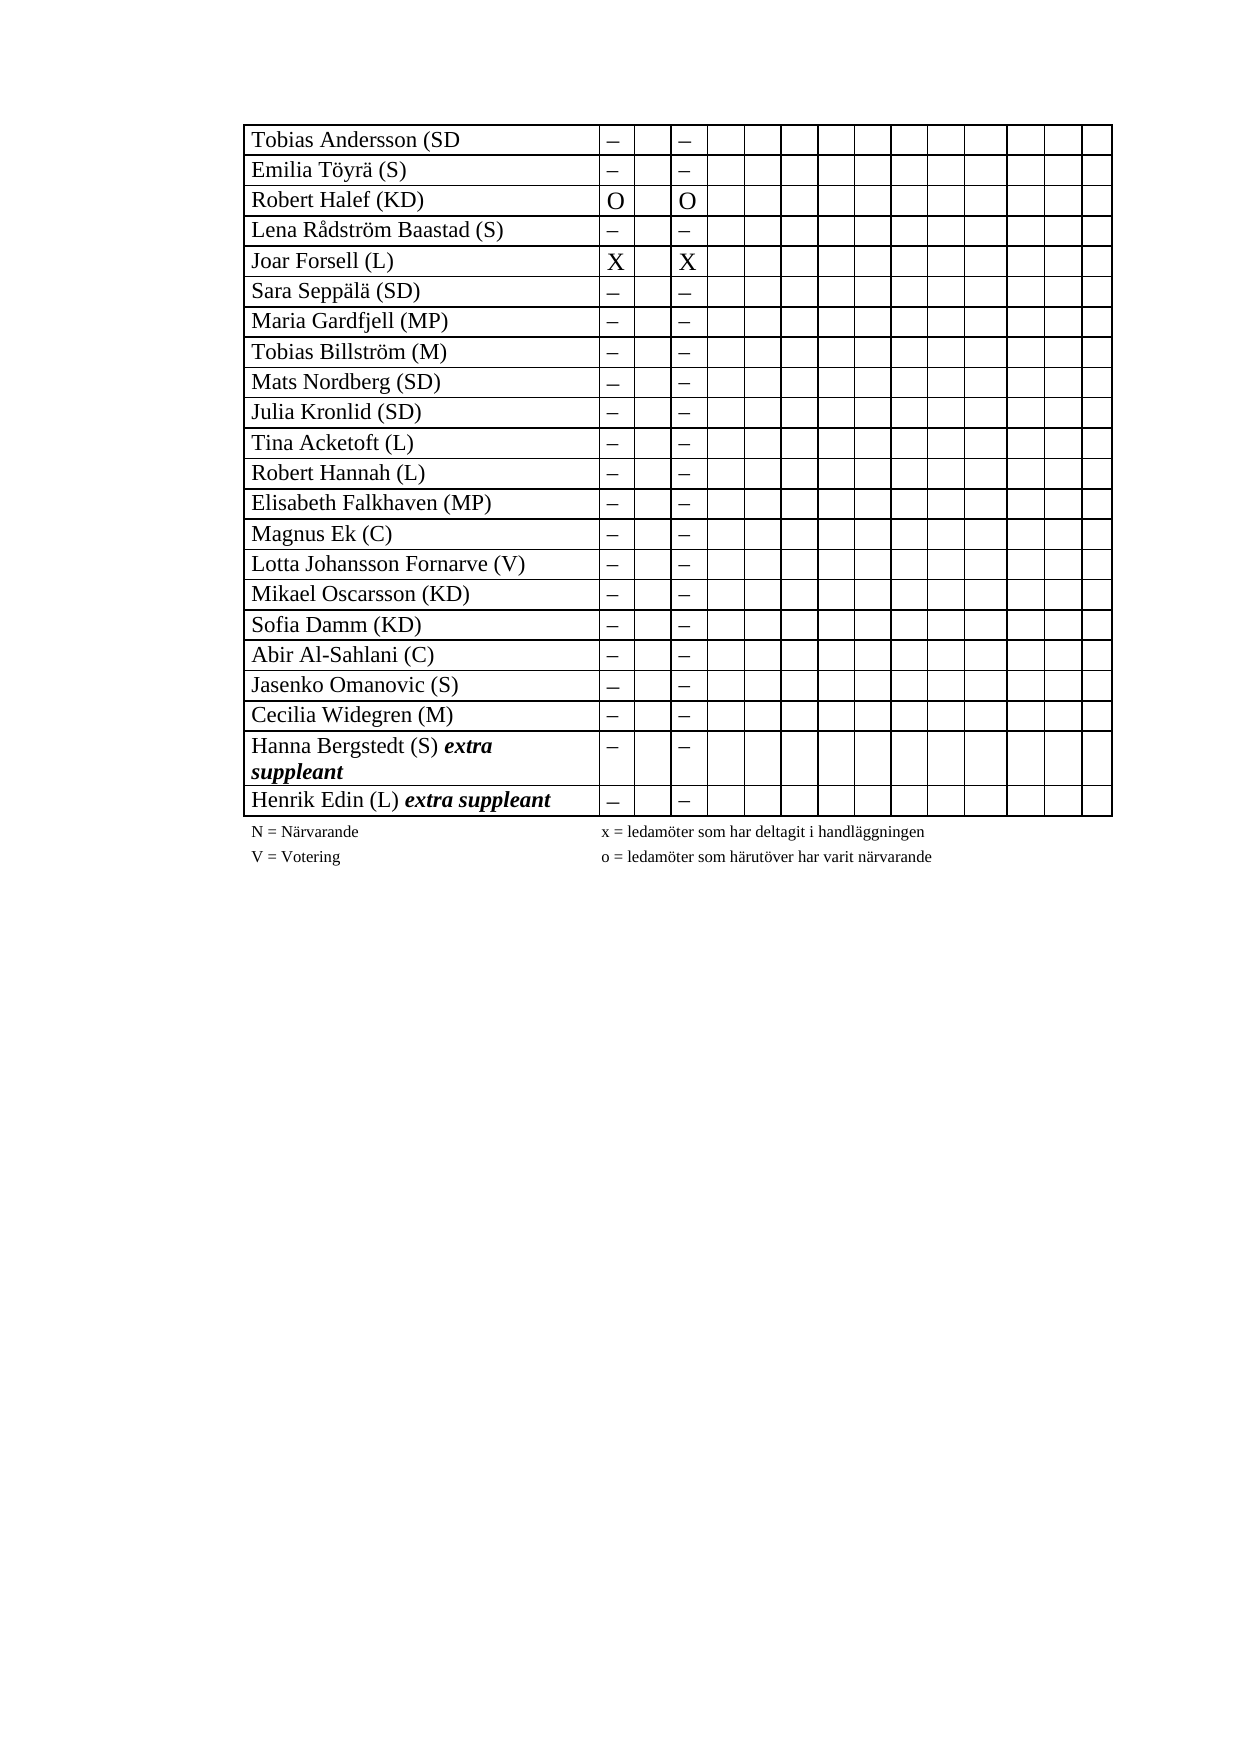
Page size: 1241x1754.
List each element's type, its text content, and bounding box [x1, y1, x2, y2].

table_cell [708, 641, 744, 670]
table_cell [1045, 186, 1081, 215]
table_cell – [600, 611, 634, 639]
table_cell [635, 398, 670, 427]
table_cell [892, 611, 927, 639]
table_cell [745, 126, 780, 154]
table_cell [745, 338, 780, 367]
table_cell [745, 217, 780, 245]
table_cell [965, 186, 1006, 215]
table_cell Tobias Andersson (SD [245, 126, 599, 154]
table_cell [965, 490, 1006, 518]
table_cell [1008, 641, 1044, 670]
table_cell [1008, 247, 1044, 276]
table_cell [819, 702, 854, 730]
table_cell [708, 368, 744, 397]
table_cell [1045, 671, 1081, 700]
table_cell – [672, 156, 707, 185]
table_cell [1083, 732, 1111, 784]
table_cell [1045, 126, 1081, 154]
table_cell [928, 186, 964, 215]
table_cell X [672, 247, 707, 276]
table_cell [1083, 126, 1111, 154]
table_cell – [600, 217, 634, 245]
table_cell [708, 156, 744, 185]
table_cell [1083, 308, 1111, 336]
table_cell [1045, 641, 1081, 670]
table_cell [708, 732, 744, 784]
table_cell N = Närvarande [244, 817, 594, 841]
table_cell – [672, 641, 707, 670]
table_cell Magnus Ek (C) [245, 520, 599, 548]
table_cell [855, 277, 890, 306]
table_cell [928, 308, 964, 336]
table_cell [965, 550, 1006, 579]
table_cell [965, 338, 1006, 367]
table_cell [819, 641, 854, 670]
table_cell [708, 459, 744, 488]
table_cell [1045, 398, 1081, 427]
table_cell [1045, 490, 1081, 518]
table_cell [855, 490, 890, 518]
table_cell Sara Seppälä (SD) [245, 277, 599, 306]
table_cell [819, 550, 854, 579]
table_cell – [672, 611, 707, 639]
table_cell Robert Halef (KD) [245, 186, 599, 215]
table_cell [745, 247, 780, 276]
table_cell [782, 429, 817, 457]
table_cell [928, 641, 964, 670]
table_cell [745, 786, 780, 815]
table_cell [892, 702, 927, 730]
table_cell – [672, 520, 707, 548]
table_cell [1083, 247, 1111, 276]
table_cell [708, 550, 744, 579]
table_cell – [600, 308, 634, 336]
table_cell [1045, 247, 1081, 276]
table_cell [892, 429, 927, 457]
table_cell [819, 368, 854, 397]
table_cell [1008, 368, 1044, 397]
table_cell [635, 126, 670, 154]
table_cell [892, 247, 927, 276]
table_cell [928, 126, 964, 154]
table_cell [1008, 490, 1044, 518]
table_cell [1008, 217, 1044, 245]
table_cell [855, 520, 890, 548]
table_cell [928, 702, 964, 730]
table_cell [708, 126, 744, 154]
table_cell [745, 580, 780, 609]
table_cell [928, 732, 964, 784]
table_cell [1083, 702, 1111, 730]
table_cell – [672, 308, 707, 336]
table_cell [819, 338, 854, 367]
table_cell [965, 429, 1006, 457]
table_cell [855, 126, 890, 154]
table_cell [782, 786, 817, 815]
table_cell [1083, 641, 1111, 670]
table_cell [1008, 786, 1044, 815]
table_cell [1008, 429, 1044, 457]
table_cell [1008, 308, 1044, 336]
table_cell [928, 520, 964, 548]
table_cell [928, 786, 964, 815]
table_cell [965, 641, 1006, 670]
table_cell [965, 368, 1006, 397]
table_cell [819, 611, 854, 639]
table_cell [855, 186, 890, 215]
table_cell – [600, 490, 634, 518]
table_cell [965, 308, 1006, 336]
table_cell [1008, 277, 1044, 306]
table_cell [782, 277, 817, 306]
table_cell [965, 786, 1006, 815]
table_cell [782, 459, 817, 488]
table_cell [819, 786, 854, 815]
table_cell [635, 217, 670, 245]
table_cell [745, 732, 780, 784]
table_cell Cecilia Widegren (M) [245, 702, 599, 730]
table_cell Lena Rådström Baastad (S) [245, 217, 599, 245]
table_cell [855, 459, 890, 488]
table_cell [892, 186, 927, 215]
table_cell V = Votering [244, 841, 594, 866]
table_cell [635, 611, 670, 639]
table_cell [745, 611, 780, 639]
table_cell [745, 702, 780, 730]
table_cell [708, 186, 744, 215]
table_cell [965, 277, 1006, 306]
table_cell [1008, 186, 1044, 215]
table_cell – [672, 217, 707, 245]
table_cell [855, 398, 890, 427]
table_cell [1045, 702, 1081, 730]
table_cell Elisabeth Falkhaven (MP) [245, 490, 599, 518]
table_cell [1045, 156, 1081, 185]
table_cell [1083, 368, 1111, 397]
table_cell Henrik Edin (L) extra suppleant [245, 786, 599, 815]
table_cell [708, 217, 744, 245]
table_cell O [600, 186, 634, 215]
table_cell [635, 156, 670, 185]
table_cell [1083, 338, 1111, 367]
table_cell – [672, 580, 707, 609]
table_cell – [672, 398, 707, 427]
table_cell [819, 732, 854, 784]
table_cell [1083, 490, 1111, 518]
table_cell [855, 429, 890, 457]
table_cell – [672, 126, 707, 154]
table_cell [1045, 459, 1081, 488]
table_cell [928, 398, 964, 427]
table_cell [965, 732, 1006, 784]
table_cell [1008, 671, 1044, 700]
table_cell [855, 732, 890, 784]
table_cell [1083, 186, 1111, 215]
table_cell – [600, 671, 634, 700]
table_cell Maria Gardfjell (MP) [245, 308, 599, 336]
table_cell [928, 429, 964, 457]
table_cell [708, 611, 744, 639]
table_cell Sofia Damm (KD) [245, 611, 599, 639]
table_cell [1008, 732, 1044, 784]
table_cell [1008, 398, 1044, 427]
table_cell o = ledamöter som härutöver har varit närvarande [594, 841, 1114, 866]
table_cell – [600, 368, 634, 397]
table_cell [892, 338, 927, 367]
table_cell [892, 671, 927, 700]
table_cell [635, 338, 670, 367]
table_cell [892, 459, 927, 488]
table_cell Mats Nordberg (SD) [245, 368, 599, 397]
table_cell – [672, 368, 707, 397]
table_cell [855, 580, 890, 609]
table_cell [855, 156, 890, 185]
table_cell Hanna Bergstedt (S) extra suppleant [245, 732, 599, 784]
table_cell [965, 398, 1006, 427]
table_cell [1083, 550, 1111, 579]
table_cell [745, 520, 780, 548]
table_cell [745, 641, 780, 670]
table_cell [928, 217, 964, 245]
table_cell – [672, 429, 707, 457]
table_cell [819, 186, 854, 215]
table_cell [928, 277, 964, 306]
table_cell [782, 641, 817, 670]
table_cell [892, 217, 927, 245]
table_cell [635, 520, 670, 548]
table_cell Lotta Johansson Fornarve (V) [245, 550, 599, 579]
table_cell [1083, 671, 1111, 700]
table_cell [708, 247, 744, 276]
table_cell [708, 398, 744, 427]
table_cell – [672, 732, 707, 784]
table_cell x = ledamöter som har deltagit i handläggningen [594, 815, 1114, 841]
table_cell [745, 671, 780, 700]
table_cell [892, 368, 927, 397]
table_cell [1045, 277, 1081, 306]
table_cell [745, 156, 780, 185]
table_cell [782, 368, 817, 397]
table_cell [635, 702, 670, 730]
table_cell – [600, 550, 634, 579]
table_cell [1045, 786, 1081, 815]
table_cell [745, 550, 780, 579]
table_cell [855, 550, 890, 579]
table_cell – [600, 398, 634, 427]
table_cell [1008, 580, 1044, 609]
table_cell [928, 550, 964, 579]
table_cell [1045, 580, 1081, 609]
table_cell [782, 732, 817, 784]
table_cell [892, 277, 927, 306]
table_cell [819, 217, 854, 245]
table_cell [635, 186, 670, 215]
table_cell [819, 490, 854, 518]
table_cell – [600, 580, 634, 609]
table_cell [635, 732, 670, 784]
table_cell – [600, 126, 634, 154]
table_cell Tina Acketoft (L) [245, 429, 599, 457]
table_cell Robert Hannah (L) [245, 459, 599, 488]
table_cell [1045, 368, 1081, 397]
table_cell – [600, 156, 634, 185]
table_cell [1083, 277, 1111, 306]
table_cell [635, 671, 670, 700]
table_cell – [672, 702, 707, 730]
table_cell [965, 520, 1006, 548]
table_cell [708, 702, 744, 730]
table_cell [855, 217, 890, 245]
table_cell [708, 520, 744, 548]
table_cell – [672, 490, 707, 518]
table_cell [708, 671, 744, 700]
table_cell Abir Al-Sahlani (C) [245, 641, 599, 670]
table_cell [782, 550, 817, 579]
table_cell [855, 702, 890, 730]
table_cell [708, 490, 744, 518]
table_cell [892, 786, 927, 815]
table_cell – [600, 338, 634, 367]
table_cell [782, 671, 817, 700]
table_cell [819, 459, 854, 488]
table_cell [892, 156, 927, 185]
table_cell [782, 490, 817, 518]
table_cell [928, 368, 964, 397]
table_cell [745, 398, 780, 427]
table_cell Mikael Oscarsson (KD) [245, 580, 599, 609]
table_cell [1045, 217, 1081, 245]
table_cell [635, 459, 670, 488]
table_cell [819, 308, 854, 336]
table_cell [745, 308, 780, 336]
table_cell [819, 580, 854, 609]
table_cell [928, 490, 964, 518]
table_cell [892, 580, 927, 609]
table_cell [782, 186, 817, 215]
table_cell [855, 786, 890, 815]
table_cell [965, 156, 1006, 185]
table_cell [928, 580, 964, 609]
table_cell [1083, 520, 1111, 548]
table_cell [708, 277, 744, 306]
table_cell [635, 580, 670, 609]
table_cell Joar Forsell (L) [245, 247, 599, 276]
table_cell [745, 277, 780, 306]
table_cell [782, 580, 817, 609]
table_cell [782, 398, 817, 427]
table_cell [892, 641, 927, 670]
table_cell [965, 580, 1006, 609]
table_cell [1083, 611, 1111, 639]
table_cell – [672, 786, 707, 815]
table_cell [819, 398, 854, 427]
table_cell [1083, 459, 1111, 488]
table_cell [855, 611, 890, 639]
table_cell [635, 308, 670, 336]
table_cell [1045, 550, 1081, 579]
table_cell [635, 550, 670, 579]
table_cell [745, 429, 780, 457]
table_cell [855, 308, 890, 336]
table_cell [1008, 702, 1044, 730]
table_cell [635, 490, 670, 518]
table_cell Jasenko Omanovic (S) [245, 671, 599, 700]
table_cell – [600, 786, 634, 815]
table_cell [1083, 429, 1111, 457]
table_cell [1045, 520, 1081, 548]
table_cell [892, 520, 927, 548]
table_cell [782, 156, 817, 185]
table_cell [782, 338, 817, 367]
table_cell Emilia Töyrä (S) [245, 156, 599, 185]
table_cell [819, 429, 854, 457]
table_cell [965, 611, 1006, 639]
table_cell [892, 398, 927, 427]
table_cell [1008, 520, 1044, 548]
table_cell [782, 308, 817, 336]
table_cell [1008, 459, 1044, 488]
table_cell [635, 786, 670, 815]
table_cell [782, 611, 817, 639]
table_cell [965, 217, 1006, 245]
table_cell [855, 368, 890, 397]
table_cell [635, 277, 670, 306]
table_cell [708, 429, 744, 457]
table_cell [892, 550, 927, 579]
table_cell [819, 156, 854, 185]
table_cell [892, 308, 927, 336]
table_cell – [672, 338, 707, 367]
table_cell [745, 459, 780, 488]
table_cell [892, 490, 927, 518]
table_cell [745, 490, 780, 518]
table_cell [892, 126, 927, 154]
table_cell [892, 732, 927, 784]
table_cell [855, 247, 890, 276]
table_cell – [600, 459, 634, 488]
table_cell [819, 520, 854, 548]
table_cell [1045, 732, 1081, 784]
table_cell [928, 671, 964, 700]
table_cell [1008, 338, 1044, 367]
table_cell O [672, 186, 707, 215]
table_cell [745, 368, 780, 397]
table_cell [965, 671, 1006, 700]
table_cell [819, 671, 854, 700]
table_cell [708, 786, 744, 815]
table_cell – [600, 641, 634, 670]
table_cell [782, 126, 817, 154]
table_cell [1045, 338, 1081, 367]
table_cell [1008, 550, 1044, 579]
table_cell – [600, 429, 634, 457]
table_cell [928, 156, 964, 185]
table_cell [782, 520, 817, 548]
table_cell [855, 338, 890, 367]
table_cell [1083, 398, 1111, 427]
table_cell [1008, 156, 1044, 185]
table_cell [965, 459, 1006, 488]
table_cell [819, 126, 854, 154]
table_cell [1008, 126, 1044, 154]
table_cell [708, 308, 744, 336]
table_cell [928, 459, 964, 488]
table_cell – [600, 702, 634, 730]
table_cell Tobias Billström (M) [245, 338, 599, 367]
table_cell [965, 247, 1006, 276]
table_cell [1083, 217, 1111, 245]
table_cell [1045, 308, 1081, 336]
table_cell [1083, 786, 1111, 815]
table_cell [1045, 429, 1081, 457]
table_cell – [600, 277, 634, 306]
table_cell [965, 702, 1006, 730]
table_cell [635, 368, 670, 397]
table_cell – [600, 520, 634, 548]
table_cell – [672, 550, 707, 579]
table_cell [708, 580, 744, 609]
table_cell [708, 338, 744, 367]
table_cell [928, 338, 964, 367]
table_cell [1083, 580, 1111, 609]
table_cell [819, 247, 854, 276]
table_cell [928, 611, 964, 639]
table_cell [819, 277, 854, 306]
table_cell [745, 186, 780, 215]
table_cell [635, 247, 670, 276]
table_cell [1083, 156, 1111, 185]
table_cell [782, 702, 817, 730]
table_cell [782, 247, 817, 276]
table_cell [1045, 611, 1081, 639]
table_cell [782, 217, 817, 245]
table_cell [855, 671, 890, 700]
table_cell [1008, 611, 1044, 639]
table_cell [635, 641, 670, 670]
table_cell Julia Kronlid (SD) [245, 398, 599, 427]
table_cell – [600, 732, 634, 784]
table_cell [855, 641, 890, 670]
table_cell – [672, 671, 707, 700]
table_cell X [600, 247, 634, 276]
table_cell – [672, 277, 707, 306]
table_cell [635, 429, 670, 457]
table_cell [928, 247, 964, 276]
table_cell [965, 126, 1006, 154]
table_cell – [672, 459, 707, 488]
